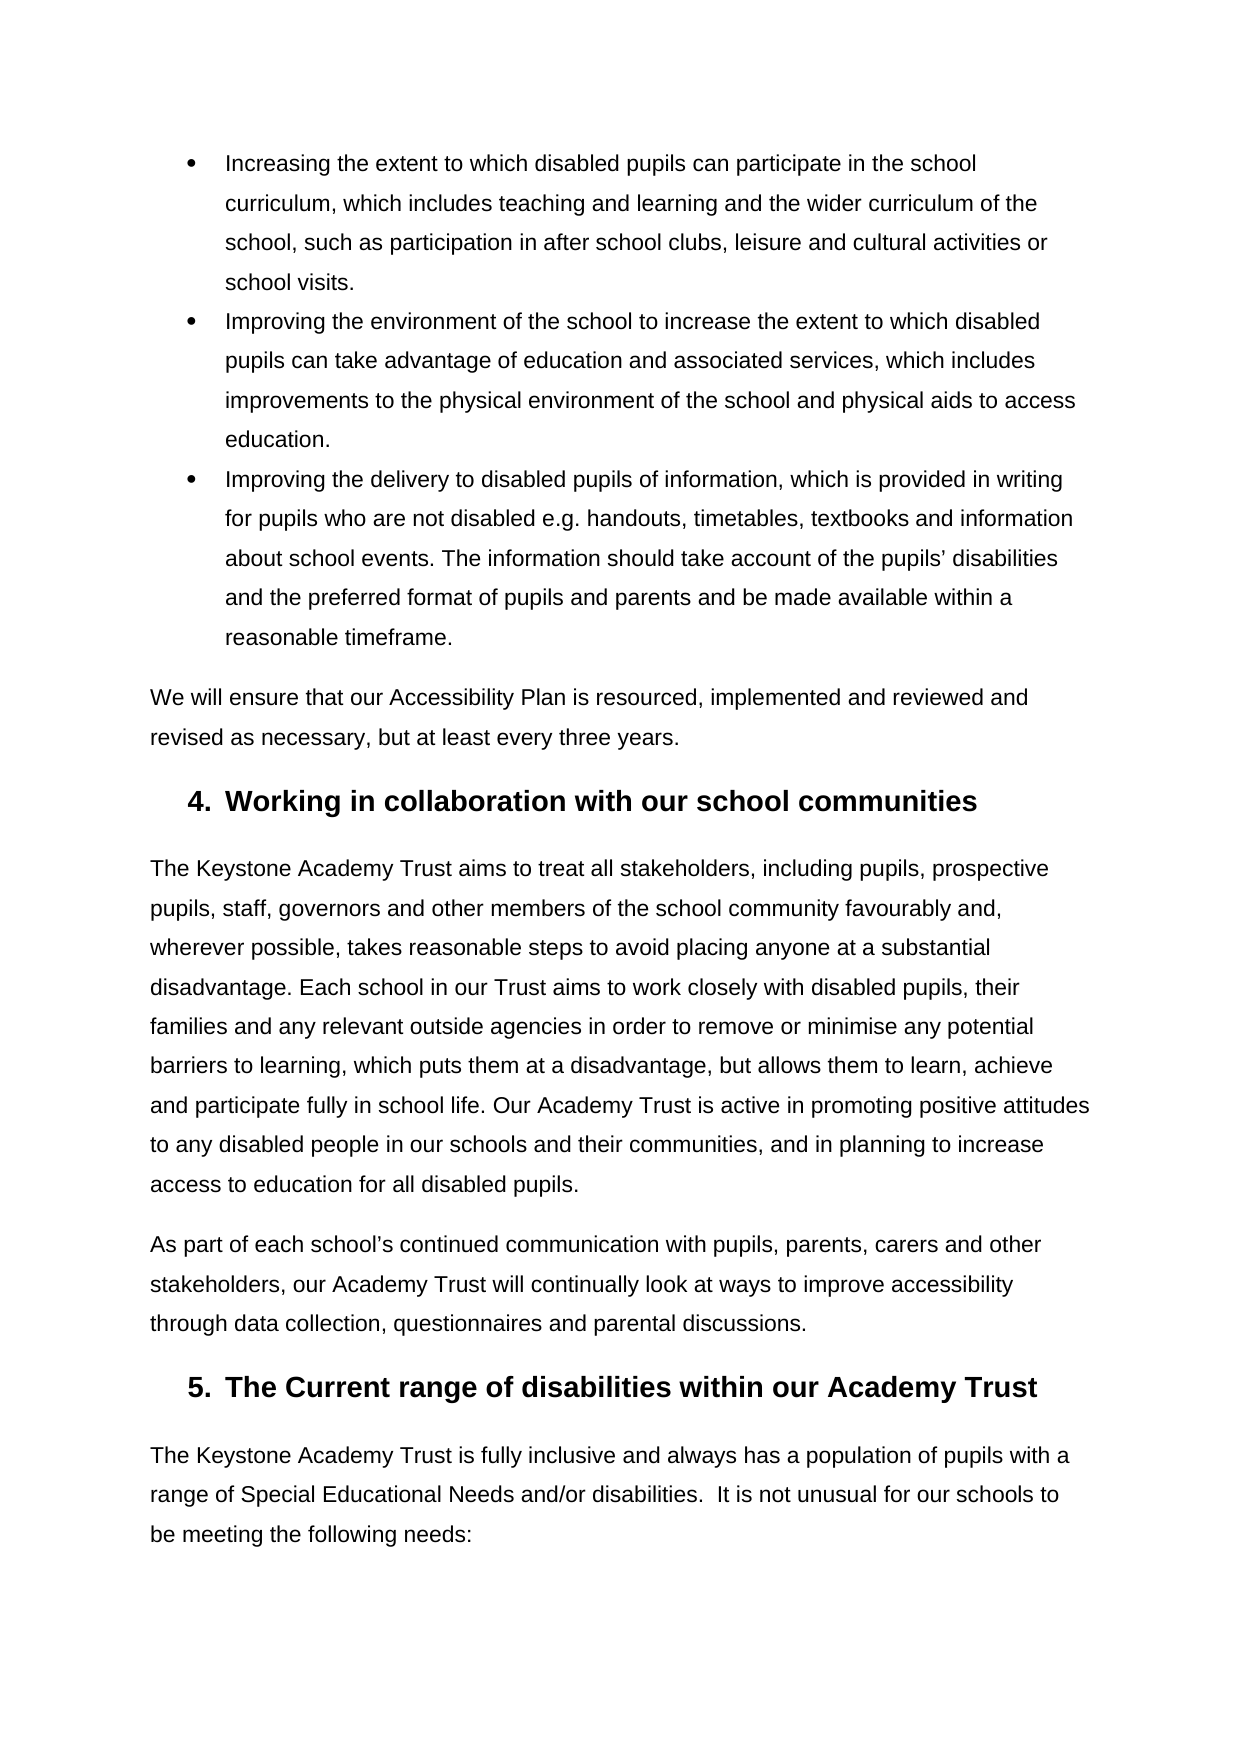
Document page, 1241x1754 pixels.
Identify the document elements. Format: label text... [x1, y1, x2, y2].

text As part of each school’s continued communication with pupils, parents, carers and other stakeholders, our Academy Trust will continually look at ways to improve accessibility through data collection, questionnaires and parental discussions. [150, 1231, 1090, 1336]
list The Current range of disabilities within our Academy Trust [187, 1370, 1090, 1404]
list Working in collaboration with our school communities [187, 784, 1090, 817]
text The Keystone Academy Trust aims to treat all stakeholders, including pupils, prospective pupils, staff, governors and other members of the school community favourably and, wherever possible, takes reasonable steps to avoid placing anyone at a substantial disadvantage. Each school in our Trust aims to work closely with disabled pupils, their families and any relevant outside agencies in order to remove or minimise any potential barriers to learning, which puts them at a disadvantage, but allows them to learn, achieve and participate fully in school life. Our Academy Trust is active in promoting positive attitudes to any disabled people in our schools and their communities, and in planning to increase access to education for all disabled pupils. [150, 855, 1090, 1197]
text The Keystone Academy Trust is fully inclusive and always has a population of pupils with a range of Special Educational Needs and/or disabilities. It is not unusual for our schools to be meeting the following needs: [150, 1442, 1090, 1547]
list Increasing the extent to which disabled pupils can participate in the school curriculum, which includes teaching and learning and the wider curriculum of the school, such as participation in after school clubs, leisure and cultural activities or school visits. [187, 150, 1090, 295]
list Improving the environment of the school to increase the extent to which disabled pupils can take advantage of education and associated services, which includes improvements to the physical environment of the school and physical aids to access education. [187, 308, 1090, 453]
list Improving the delivery to disabled pupils of information, which is provided in writing for pupils who are not disabled e.g. handouts, timetables, textbooks and information about school events. The information should take account of the pupils’ disabilities and the preferred format of pupils and parents and be made available within a reasonable timeframe. [187, 466, 1090, 650]
text We will ensure that our Accessibility Plan is resourced, implemented and reviewed and revised as necessary, but at least every three years. [150, 684, 1090, 750]
